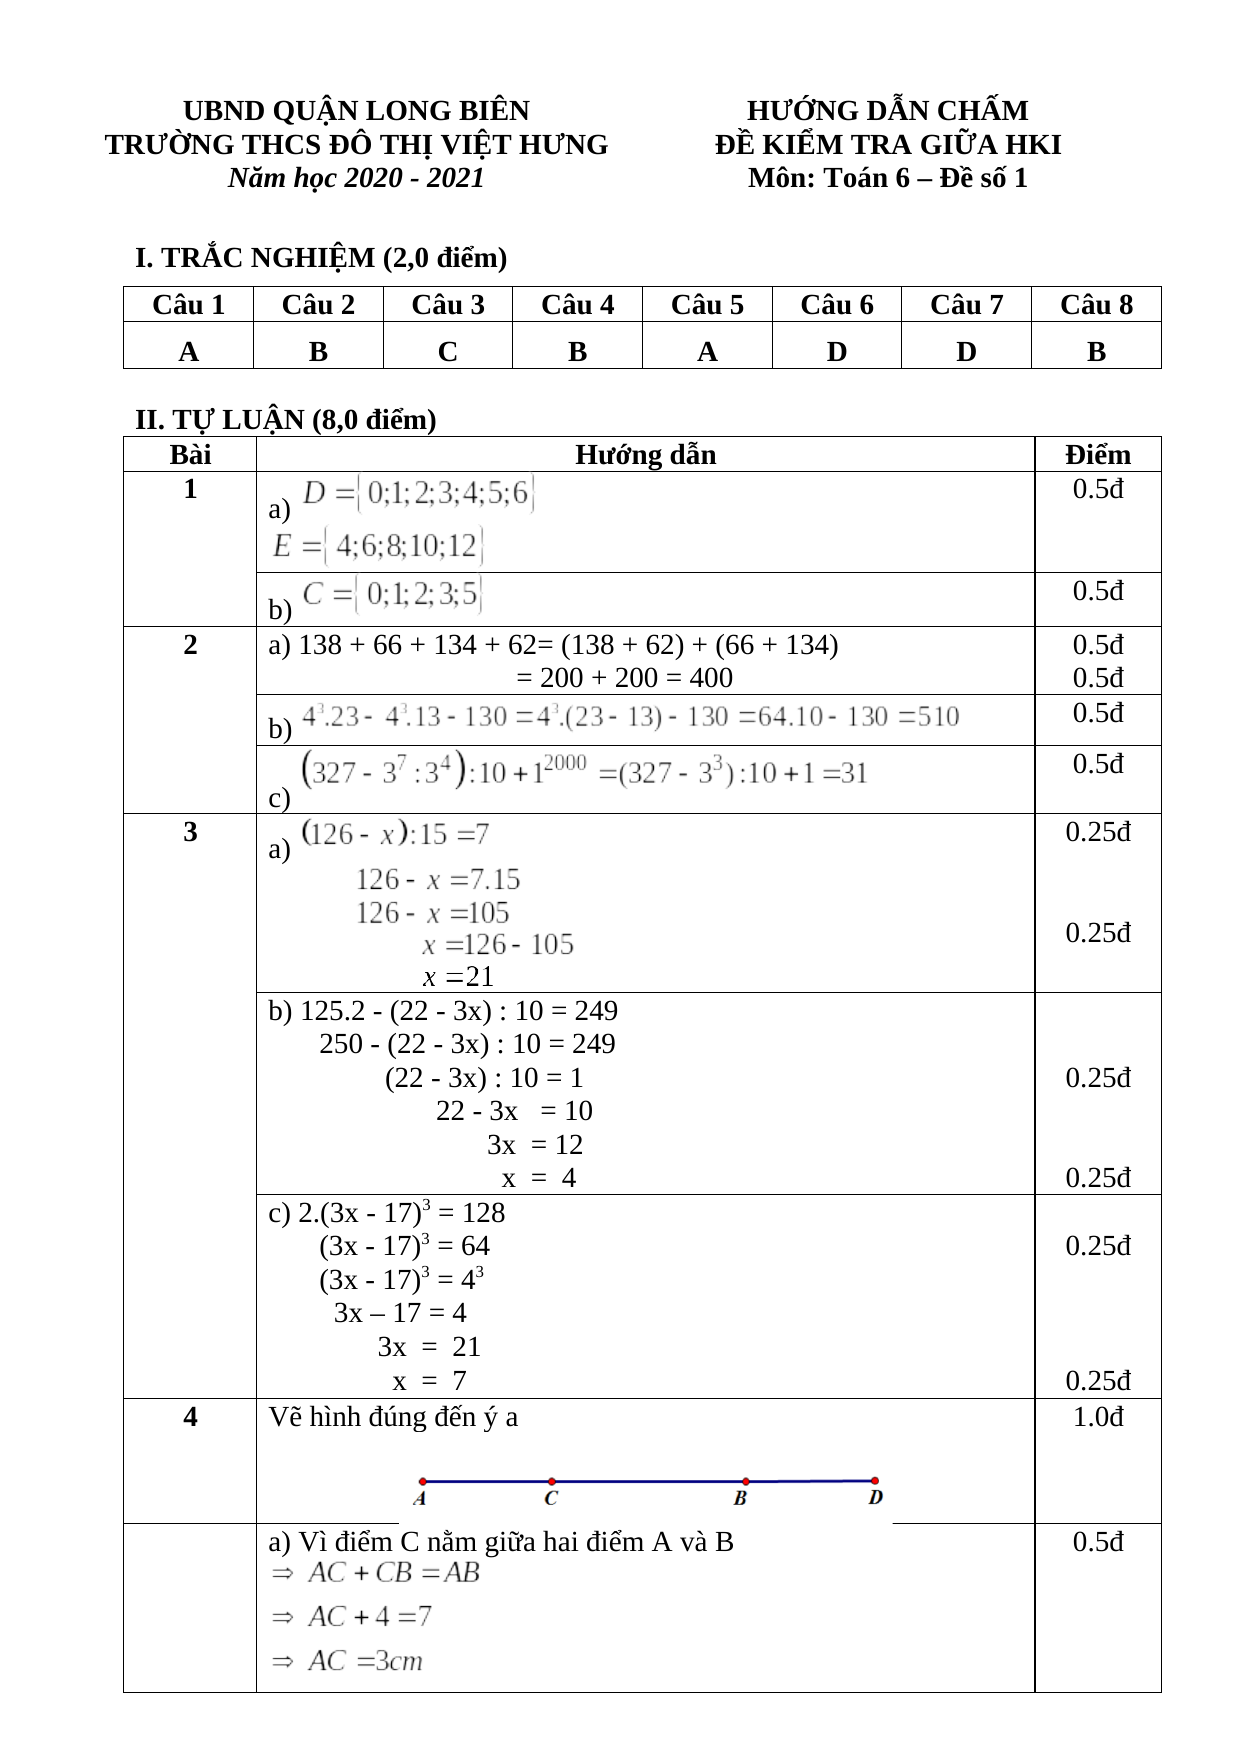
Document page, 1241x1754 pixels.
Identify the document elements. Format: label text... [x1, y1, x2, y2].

table_cell [124, 1524, 256, 1692]
table_header Hướng dẫn [257, 437, 1034, 471]
table_header Câu 3 [384, 287, 512, 321]
table_header Câu 5 [643, 287, 772, 321]
table_header Điểm [1036, 437, 1161, 471]
table_cell c) [257, 746, 1034, 813]
table_cell D [902, 322, 1031, 368]
table_cell a) [257, 472, 1034, 572]
table_cell a) [257, 814, 1034, 992]
table_cell 0.5đ 0.5đ [1036, 1524, 1161, 1692]
table_cell 0.5đ [1036, 695, 1161, 745]
table_cell 0.25đ 0.25đ [1036, 993, 1161, 1194]
table_cell c) 2.(3x - 17)3 = 128 (3x - 17)3 = 64 (3x - 17)3 = 43 3x – 17 = 4 3x = 21 x = 7 [257, 1195, 1034, 1398]
table_header HƯỚNG DẪN CHẤM ĐỀ KIỂM TRA GIỮA HKI Môn: Toán 6 – Đề số 1 [622, 94, 1154, 228]
table_cell 0.5đ [1036, 472, 1161, 572]
table_cell 0.5đ [1036, 573, 1161, 626]
table_cell A [124, 322, 253, 368]
table_header Câu 4 [513, 287, 642, 321]
text II. TỰ LUẬN (8,0 điểm) [135, 402, 1150, 436]
table_cell 4 [124, 1399, 256, 1523]
table_cell b) 125.2 - (22 - 3x) : 10 = 249 250 - (22 - 3x) : 10 = 249 (22 - 3x) : 10 = 1 22 - 3x = 10 3x = 12 x = 4 [257, 993, 1034, 1194]
table_cell A [643, 322, 772, 368]
table_cell 0.5đ 0.5đ [1036, 627, 1161, 694]
table_cell D [773, 322, 901, 368]
table_cell B [254, 322, 383, 368]
table_cell a) 138 + 66 + 134 + 62= (138 + 62) + (66 + 134) = 200 + 200 = 400 [257, 627, 1034, 694]
table_header Câu 2 [254, 287, 383, 321]
table_header Bài [124, 437, 256, 471]
table_cell B [1032, 322, 1161, 368]
table_header Câu 6 [773, 287, 901, 321]
table_cell B [513, 322, 642, 368]
picture [399, 1432, 893, 1524]
table_cell 0.25đ 0.25đ [1036, 1195, 1161, 1398]
table_cell 2 [124, 627, 256, 813]
table_header UBND QUẬN LONG BIÊN TRƯỜNG THCS ĐÔ THỊ VIỆT HƯNG Năm học 2020 - 2021 [91, 94, 622, 228]
table_cell b) [257, 695, 1034, 745]
table_cell 1.0đ [1036, 1399, 1161, 1523]
table_cell C [384, 322, 512, 368]
table_cell 3 [124, 814, 256, 1398]
table_cell b) [257, 573, 1034, 626]
table_cell 1 [124, 472, 256, 626]
table_header Câu 7 [902, 287, 1031, 321]
table_cell 0.5đ [1036, 746, 1161, 813]
table_header Câu 8 [1032, 287, 1161, 321]
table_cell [257, 1524, 1034, 1692]
text I. TRẮC NGHIỆM (2,0 điểm) [135, 240, 1150, 274]
table_header Câu 1 [124, 287, 253, 321]
table_cell 0.25đ 0.25đ [1036, 814, 1161, 992]
table_cell Vẽ hình đúng đến ý a [257, 1399, 1034, 1523]
